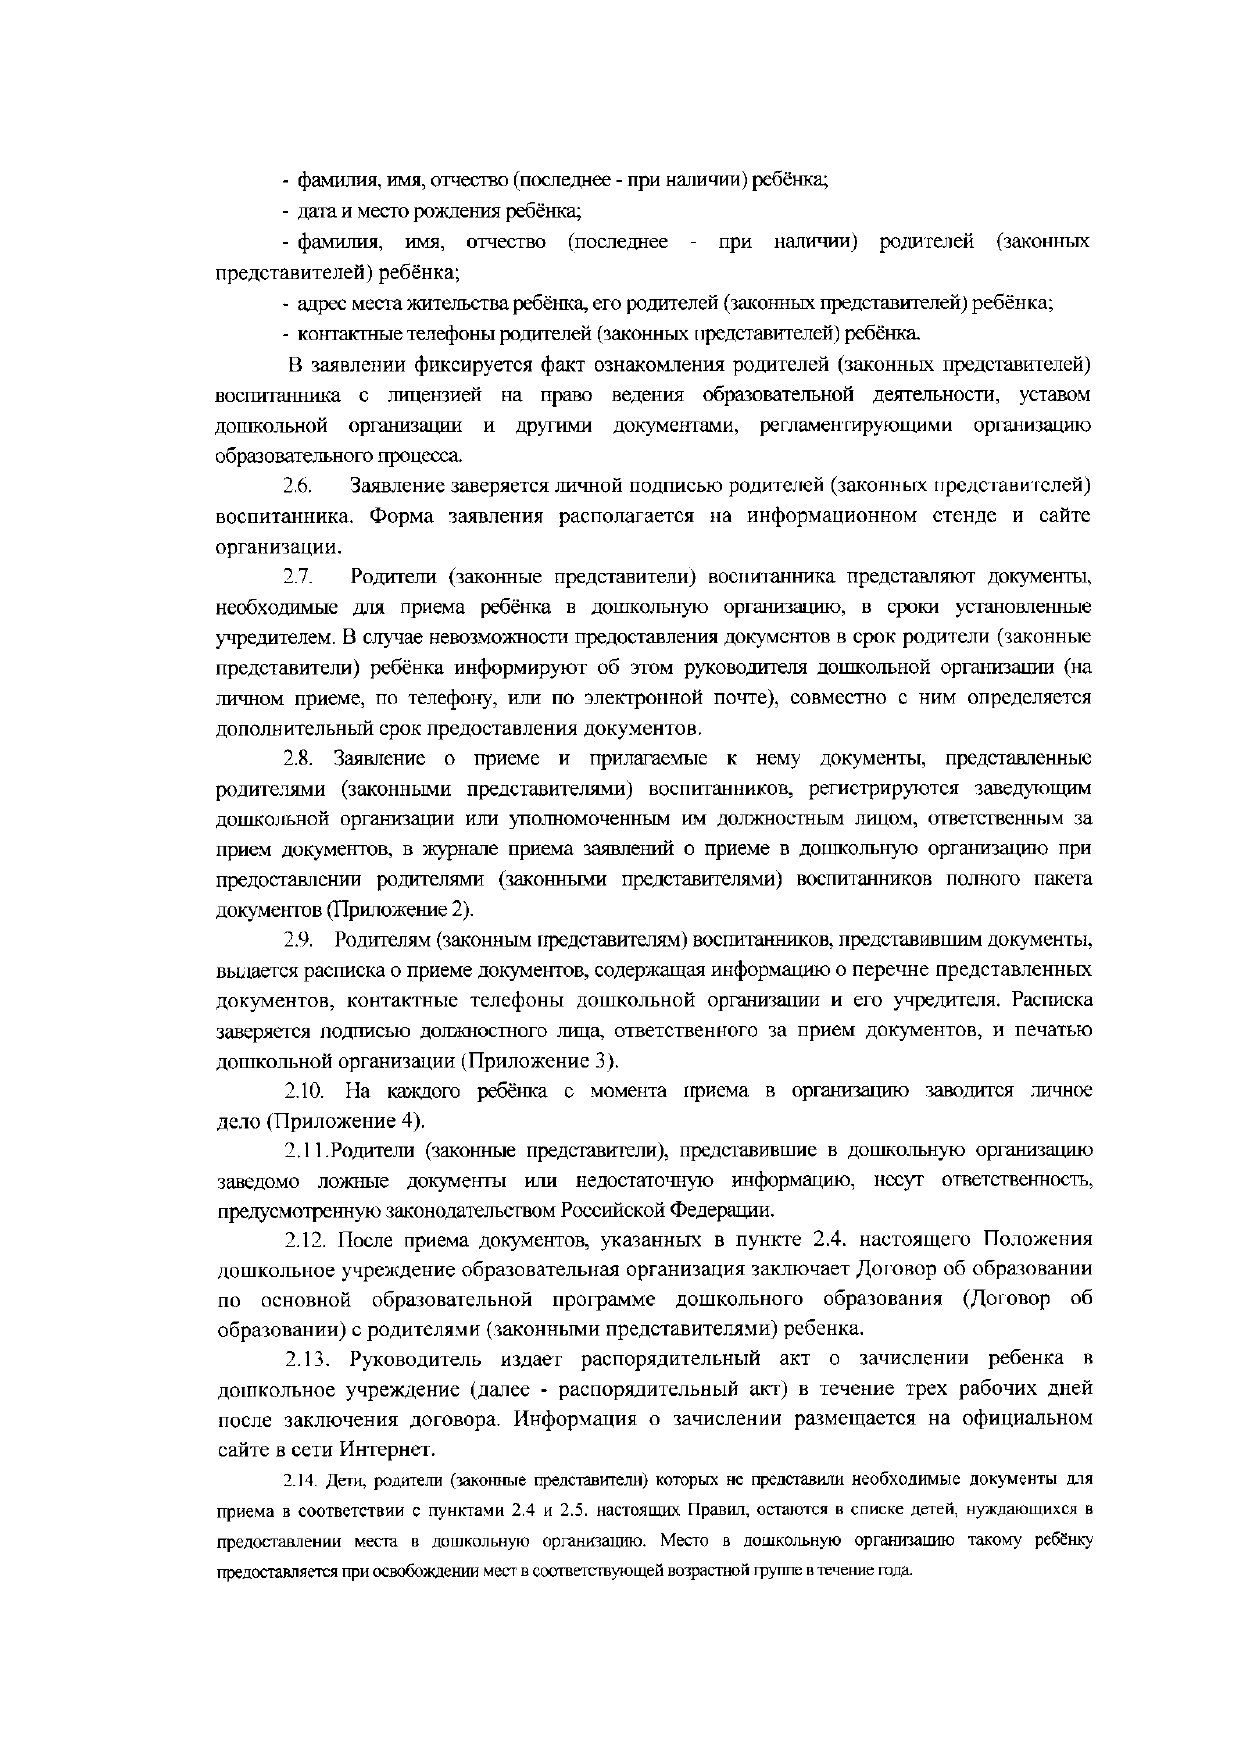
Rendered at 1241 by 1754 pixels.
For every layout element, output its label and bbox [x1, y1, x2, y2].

picture [59, 118, 1175, 1636]
